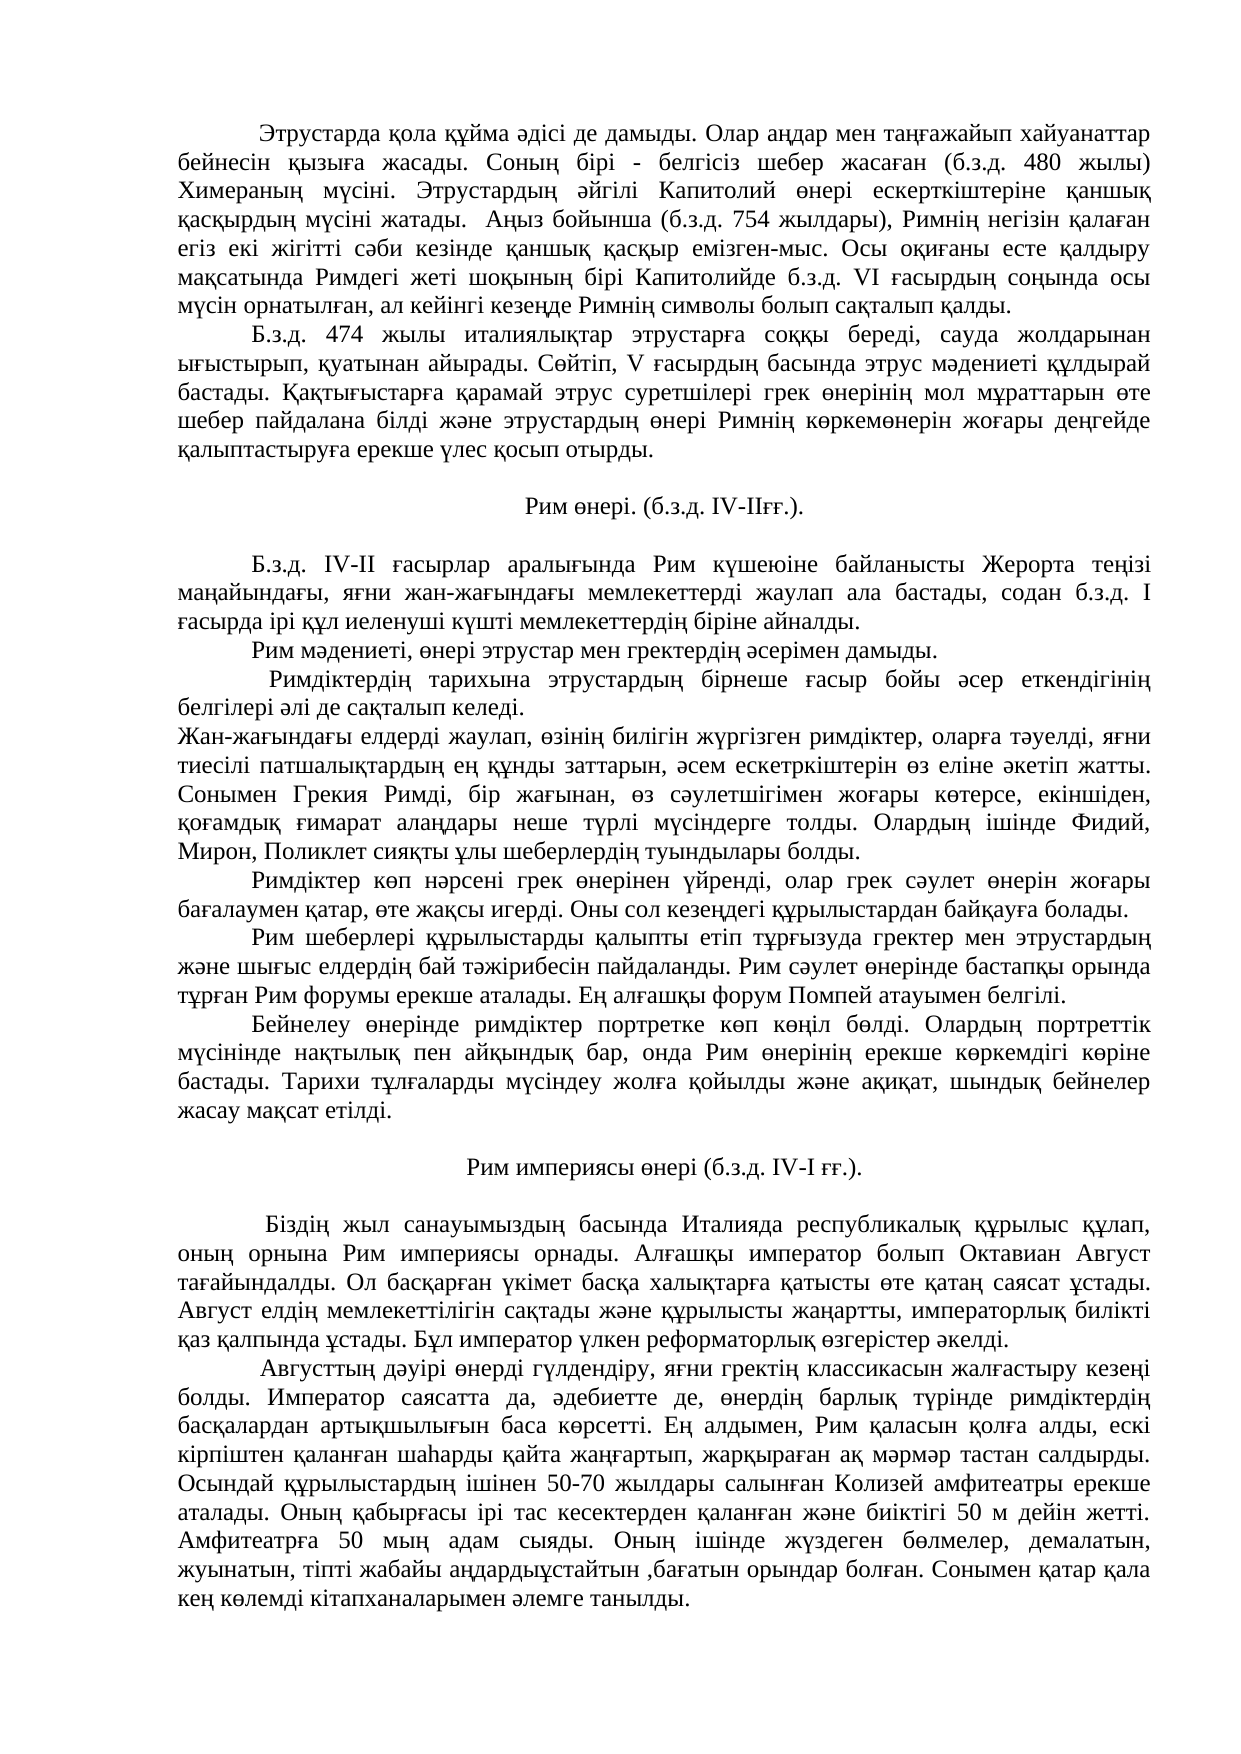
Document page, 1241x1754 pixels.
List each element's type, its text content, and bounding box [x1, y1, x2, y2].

text Б.з.д. IV-II ғасырлар аралығында Рим күшеюіне байланысты Жерорта теңізі маңайындағы, яғни жан-жағындағы мемлекеттерді жаулап ала бастады, содан б.з.д. I ғасырда ірі құл иеленуші күшті мемлекеттердің біріне айналды. [177, 549, 1152, 635]
text Рим өнері. (б.з.д. IV-IIғғ.). [177, 491, 1152, 520]
text Августтың дәуірі өнерді гүлдендіру, яғни гректің классикасын жалғастыру кезеңі болды. Император саясатта да, әдебиетте де, өнердің барлық түрінде римдіктердің басқалардан артықшылығын баса көрсетті. Ең алдымен, Рим қаласын қолға алды, ескі кірпіштен қаланған шаһарды қайта жаңғартып, жарқыраған ақ мәрмәр тастан салдырды. Осындай құрылыстардың ішінен 50-70 жылдары салынған Колизей амфитеатры ерекше аталады. Оның қабырғасы ірі тас кесектерден қаланған және биіктігі 50 м дейін жетті. Амфитеатрға 50 мың адам сыяды. Оның ішінде жүздеген бөлмелер, демалатын, жуынатын, тіпті жабайы аңдардыұстайтын ,бағатын орындар болған. Сонымен қатар қала кең көлемді кітапханаларымен әлемге танылды. [177, 1353, 1152, 1612]
text Этрустарда қола құйма әдісі де дамыды. Олар аңдар мен таңғажайып хайуанаттар бейнесін қызыға жасады. Соның бірі - белгісіз шебер жасаған (б.з.д. 480 жылы) Химераның мүсіні. Этрустардың әйгілі Капитолий өнері ескерткіштеріне қаншық қасқырдың мүсіні жатады. Аңыз бойынша (б.з.д. 754 жылдары), Римнің негізін қалаған егіз екі жігітті сәби кезінде қаншық қасқыр емізген-мыс. Осы оқиғаны есте қалдыру мақсатында Римдегі жеті шоқының бірі Капитолийде б.з.д. VI ғасырдың соңында осы мүсін орнатылған, ал кейінгі кезеңде Римнің символы болып сақталып қалды. [177, 118, 1152, 319]
text Римдіктердің тарихына этрустардың бірнеше ғасыр бойы әсер еткендігінің белгілері әлі де сақталып келеді. [177, 664, 1152, 721]
text Б.з.д. 474 жылы италиялықтар этрустарға соққы береді, сауда жолдарынан ығыстырып, қуатынан айырады. Сөйтіп, V ғасырдың басында этрус мәдениеті құлдырай бастады. Қақтығыстарға қарамай этрус суретшілері грек өнерінің мол мұраттарын өте шебер пайдалана білді және этрустардың өнері Римнің көркемөнерін жоғары деңгейде қалыптастыруға ерекше үлес қосып отырды. [177, 319, 1152, 463]
text Жан-жағындағы елдерді жаулап, өзінің билігін жүргізген римдіктер, оларға тәуелді, яғни тиесілі патшалықтардың ең құнды заттарын, әсем ескетркіштерін өз еліне әкетіп жатты. Сонымен Грекия Римді, бір жағынан, өз сәулетшігімен жоғары көтерсе, екіншіден, қоғамдық ғимарат алаңдары неше түрлі мүсіндерге толды. Олардың ішінде Фидий, Мирон, Поликлет сияқты ұлы шеберлердің туындылары болды. [177, 721, 1152, 865]
text Рим шеберлері құрылыстарды қалыпты етіп тұрғызуда гректер мен этрустардың және шығыс елдердің бай тәжірибесін пайдаланды. Рим сәулет өнерінде бастапқы орында тұрған Рим форумы ерекше аталады. Ең алғашқы форум Помпей атауымен белгілі. [177, 922, 1152, 1009]
text Біздің жыл санауымыздың басында Италияда республикалық құрылыс құлап, оның орнына Рим империясы орнады. Алғашқы император болып Октавиан Август тағайындалды. Ол басқарған үкімет басқа халықтарға қатысты өте қатаң саясат ұстады. Август елдің мемлекеттілігін сақтады және құрылысты жаңартты, императорлық билікті қаз қалпында ұстады. Бұл император үлкен реформаторлық өзгерістер әкелді. [177, 1209, 1152, 1353]
text Римдіктер көп нәрсені грек өнерінен үйренді, олар грек сәулет өнерін жоғары бағалаумен қатар, өте жақсы игерді. Оны сол кезеңдегі құрылыстардан байқауға болады. [177, 865, 1152, 922]
text Рим мәдениеті, өнері этрустар мен гректердің әсерімен дамыды. [177, 635, 1152, 664]
text Бейнелеу өнерінде римдіктер портретке көп көңіл бөлді. Олардың портреттік мүсінінде нақтылық пен айқындық бар, онда Рим өнерінің ерекше көркемдігі көріне бастады. Тарихи тұлғаларды мүсіндеу жолға қойылды және ақиқат, шындық бейнелер жасау мақсат етілді. [177, 1009, 1152, 1124]
text Рим империясы өнері (б.з.д. IV-I ғғ.). [177, 1152, 1152, 1180]
